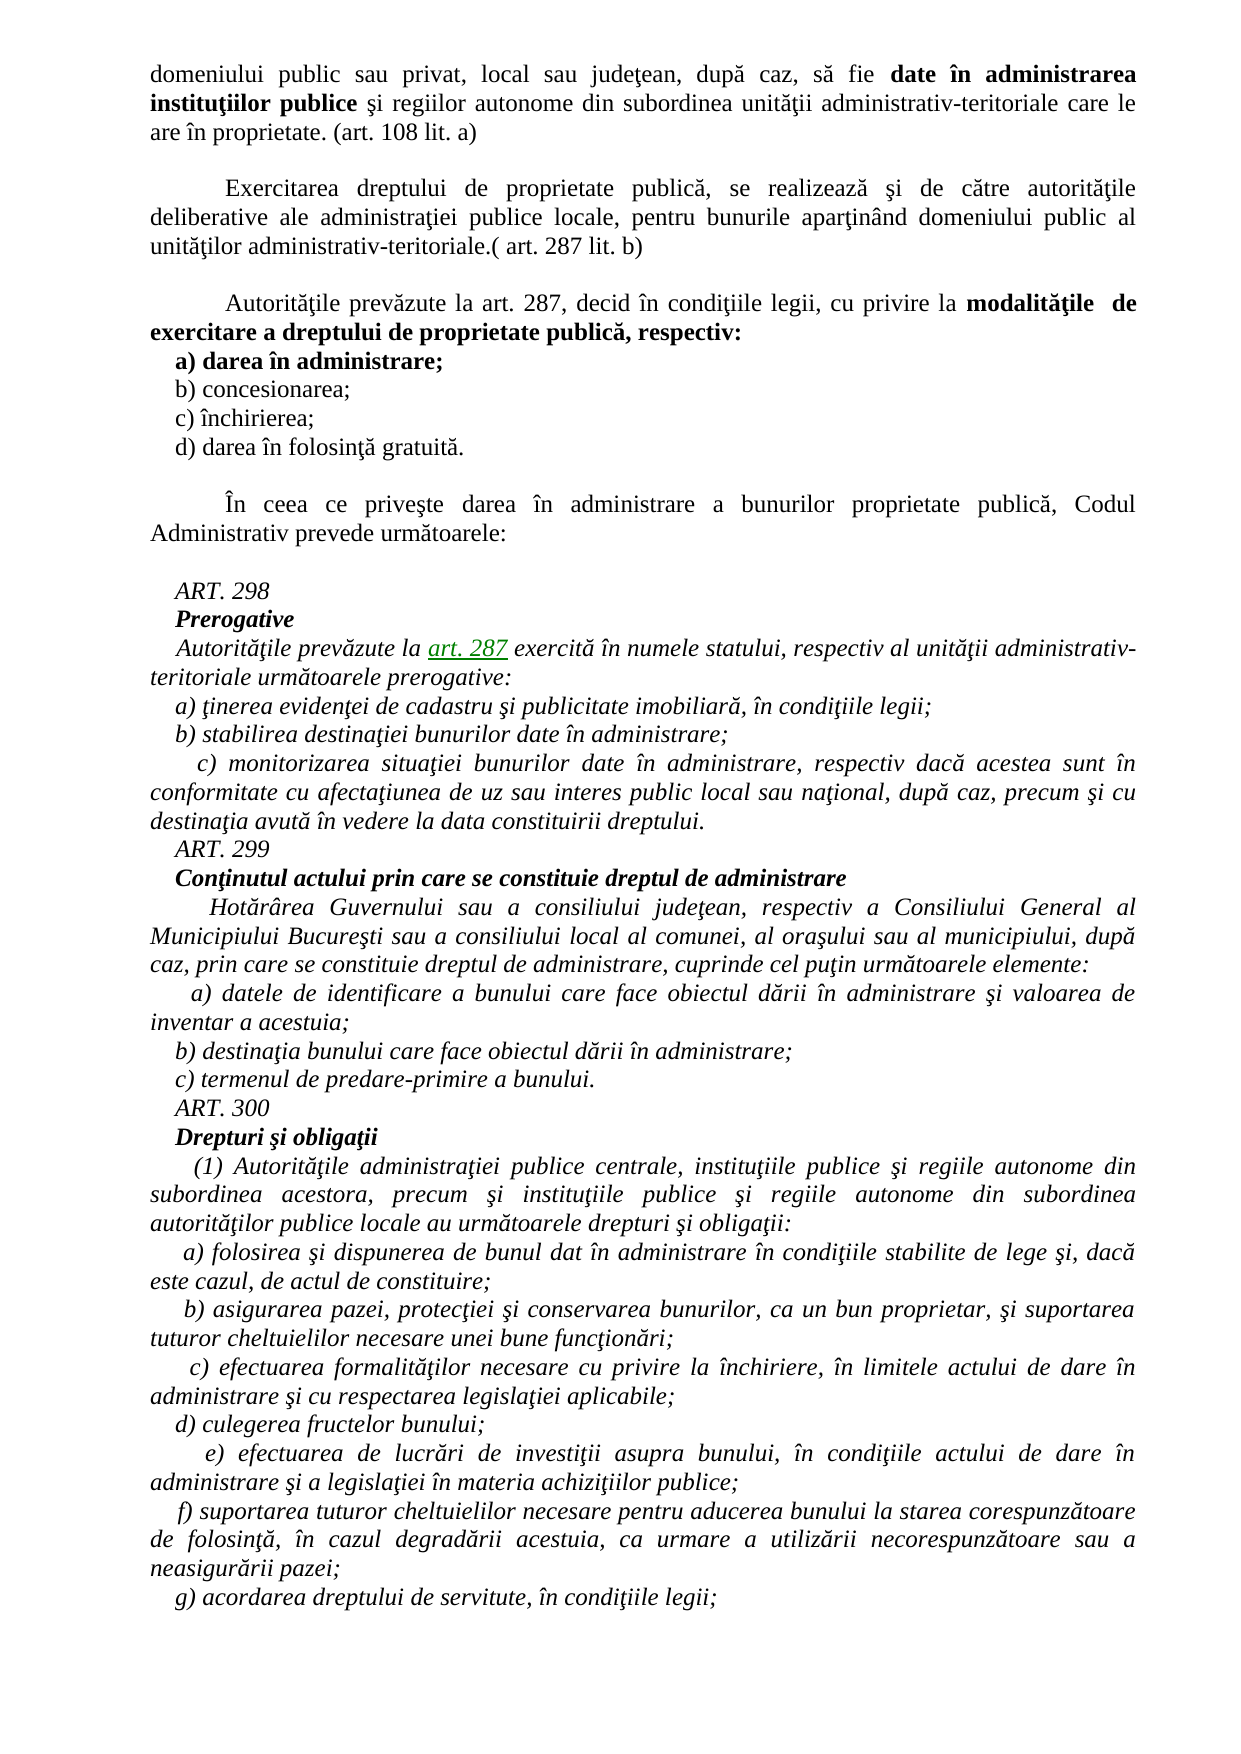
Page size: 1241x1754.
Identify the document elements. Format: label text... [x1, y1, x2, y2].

text ART. 298 [150, 576, 1137, 604]
text Conţinutul actului prin care se constituie dreptul de administrare [150, 863, 1137, 892]
text a) datele de identificare a bunului care face obiectul dării în administrare şi valoarea de inventar a acestuia; [150, 978, 1137, 1036]
text a) darea în administrare; [150, 346, 1137, 374]
text În ceea ce priveşte darea în administrare a bunurilor proprietate publică, Codul Administrativ prevede următoarele: [150, 489, 1137, 547]
text Prerogative [150, 604, 1137, 633]
text c) efectuarea formalităţilor necesare cu privire la închiriere, în limitele actului de dare în administrare şi cu respectarea legislaţiei aplicabile; [150, 1352, 1137, 1409]
text ART. 300 [150, 1093, 1137, 1122]
text b) destinaţia bunului care face obiectul dării în administrare; [150, 1036, 1137, 1064]
text b) concesionarea; [150, 374, 1137, 403]
text b) asigurarea pazei, protecţiei şi conservarea bunurilor, ca un bun proprietar, şi suportarea tuturor cheltuielilor necesare unei bune funcţionări; [150, 1294, 1137, 1352]
text Autorităţile prevăzute la art. 287 exercită în numele statului, respectiv al unităţii administrativ-teritoriale următoarele prerogative: [150, 633, 1137, 691]
text Autorităţile prevăzute la art. 287, decid în condiţiile legii, cu privire la modalităţile de exercitare a dreptului de proprietate publică, respectiv: [150, 288, 1137, 346]
text d) darea în folosinţă gratuită. [150, 432, 1137, 461]
text Exercitarea dreptului de proprietate publică, se realizează şi de către autorităţile deliberative ale administraţiei publice locale, pentru bunurile aparţinând domeniului public al unităţilor administrativ-teritoriale.( art. 287 lit. b) [150, 173, 1137, 259]
text e) efectuarea de lucrări de investiţii asupra bunului, în condiţiile actului de dare în administrare şi a legislaţiei în materia achiziţiilor publice; [150, 1438, 1137, 1496]
text (1) Autorităţile administraţiei publice centrale, instituţiile publice şi regiile autonome din subordinea acestora, precum şi instituţiile publice şi regiile autonome din subordinea autorităţilor publice locale au următoarele drepturi şi obligaţii: [150, 1151, 1137, 1237]
text b) stabilirea destinaţiei bunurilor date în administrare; [150, 719, 1137, 748]
text c) închirierea; [150, 403, 1137, 432]
text a) folosirea şi dispunerea de bunul dat în administrare în condiţiile stabilite de lege şi, dacă este cazul, de actul de constituire; [150, 1237, 1137, 1294]
text g) acordarea dreptului de servitute, în condiţiile legii; [150, 1582, 1137, 1611]
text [150, 59, 1137, 145]
text d) culegerea fructelor bunului; [150, 1409, 1137, 1438]
text f) suportarea tuturor cheltuielilor necesare pentru aducerea bunului la starea corespunzătoare de folosinţă, în cazul degradării acestuia, ca urmare a utilizării necorespunzătoare sau a neasigurării pazei; [150, 1496, 1137, 1582]
text c) monitorizarea situaţiei bunurilor date în administrare, respectiv dacă acestea sunt în conformitate cu afectaţiunea de uz sau interes public local sau naţional, după caz, precum şi cu destinaţia avută în vedere la data constituirii dreptului. [150, 748, 1137, 834]
text ART. 299 [150, 834, 1137, 863]
text a) ţinerea evidenţei de cadastru şi publicitate imobiliară, în condiţiile legii; [150, 691, 1137, 719]
text Hotărârea Guvernului sau a consiliului judeţean, respectiv a Consiliului General al Municipiului Bucureşti sau a consiliului local al comunei, al oraşului sau al municipiului, după caz, prin care se constituie dreptul de administrare, cuprinde cel puţin următoarele elemente: [150, 892, 1137, 978]
text Drepturi şi obligaţii [150, 1122, 1137, 1151]
text c) termenul de predare-primire a bunului. [150, 1064, 1137, 1093]
